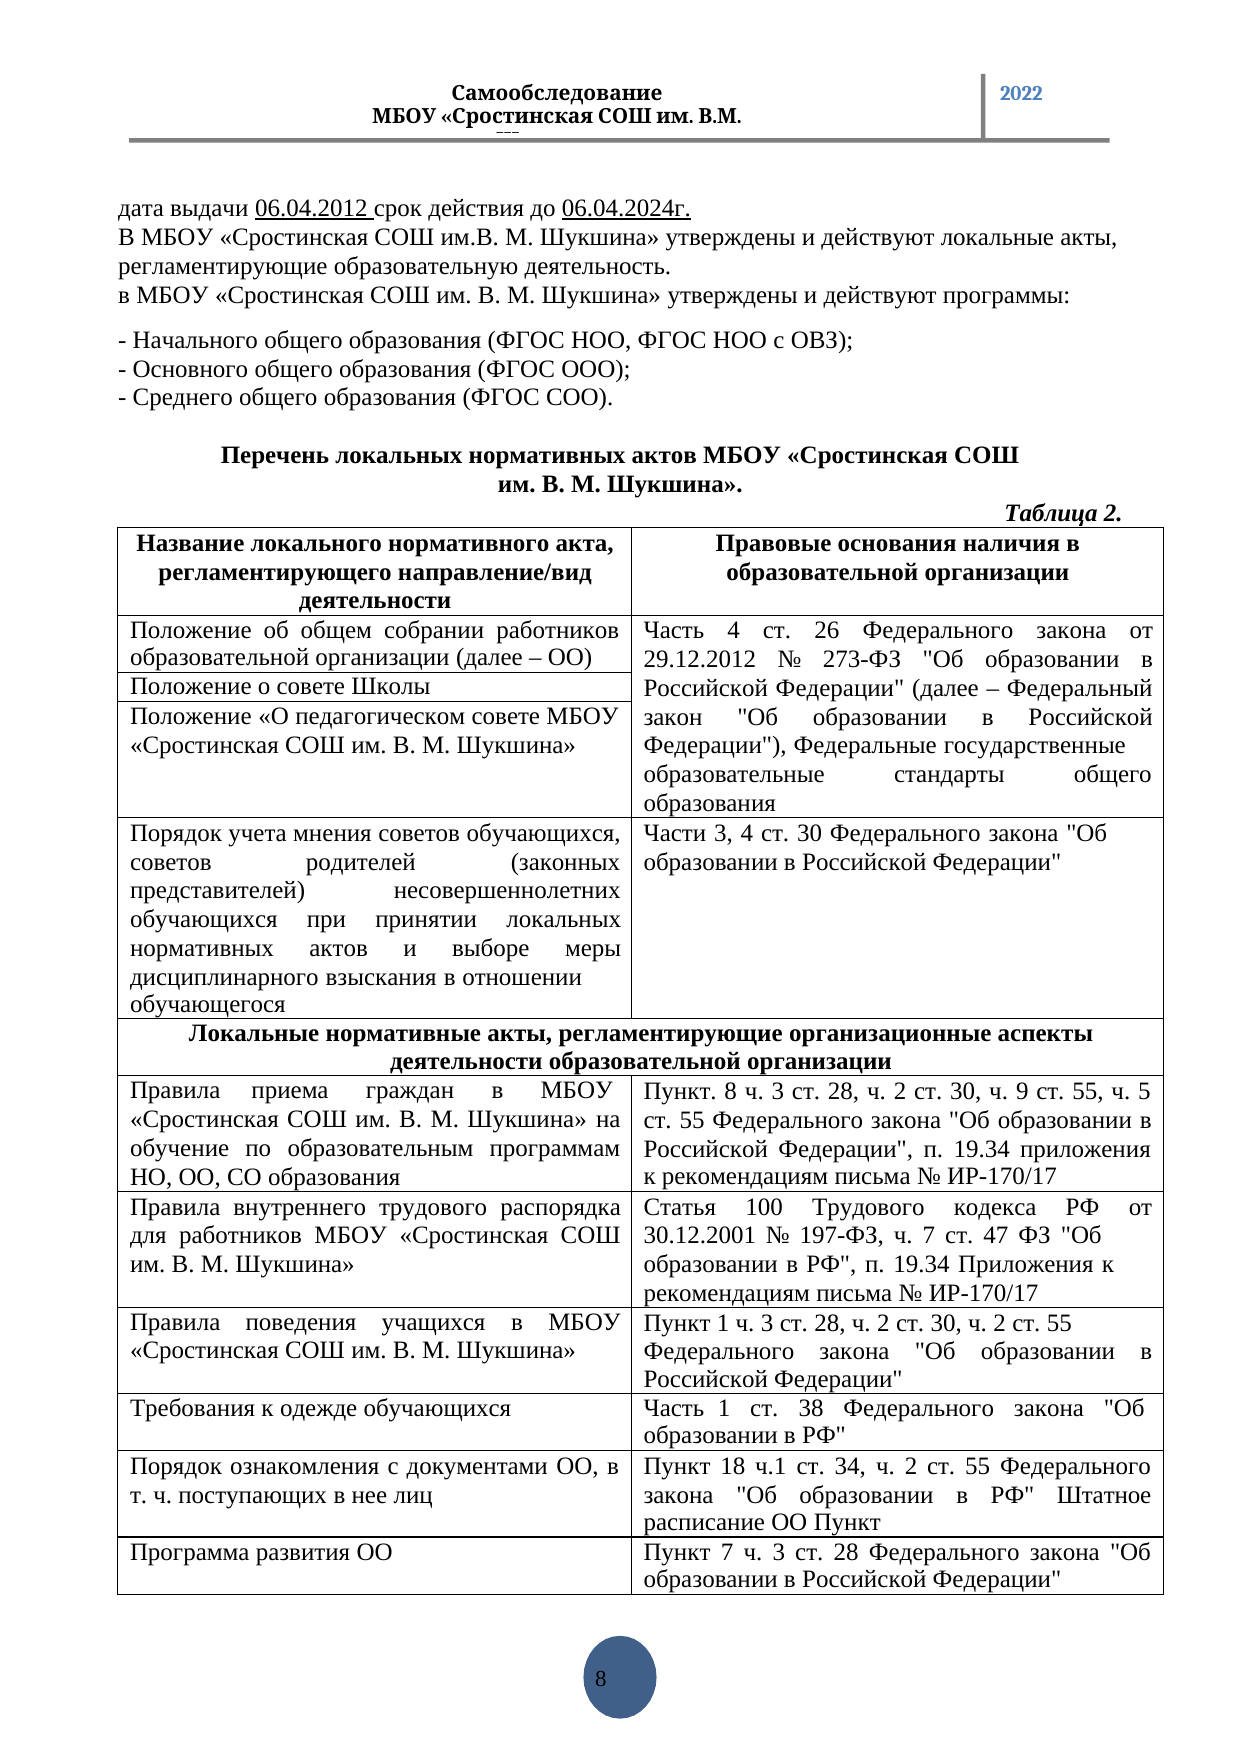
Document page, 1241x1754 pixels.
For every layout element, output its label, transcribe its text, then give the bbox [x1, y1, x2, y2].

table_cell Требования к одежде обучающихся [118, 1394, 631, 1450]
text В МБОУ «Сростинская СОШ им.В. М. Шукшина» утверждены и действуют локальные акты, регламентирующие образовательную деятельность. [118, 222, 1119, 280]
table_cell Пункт 1 ч. 3 ст. 28, ч. 2 ст. 30, ч. 2 ст. 55 Федерального закона "Об образовании в Российской Федерации" [632, 1308, 1163, 1393]
table_cell Программа развития ОО [118, 1538, 631, 1594]
table_cell Части 3, 4 ст. 30 Федерального закона "Об образовании в Российской Федерации" [632, 818, 1163, 1018]
table_cell Положение «О педагогическом совете МБОУ «Сростинская СОШ им. В. М. Шукшина» [118, 702, 631, 817]
table_cell Локальные нормативные акты, регламентирующие организационные аспекты деятельности образовательной организации [118, 1019, 1163, 1075]
text Таблица 2. [67, 498, 1122, 527]
table_cell Пункт. 8 ч. 3 ст. 28, ч. 2 ст. 30, ч. 9 ст. 55, ч. 5 ст. 55 Федерального закона "Об образовании в Российской Федерации", п. 19.34 приложения к рекомендациям письма № ИР-170/17 [632, 1076, 1163, 1191]
table_header Правовые основания наличия в образовательной организации [632, 528, 1163, 614]
table_cell Положение о совете Школы [118, 673, 631, 701]
list Основного общего образования (ФГОС ООО); [118, 354, 1209, 382]
list Начального общего образования (ФГОС НОО, ФГОС НОО с ОВЗ); [118, 325, 1209, 354]
table_cell Положение об общем собрании работников образовательной организации (далее – ОО) [118, 616, 631, 672]
table_cell Часть 4 ст. 26 Федерального закона от 29.12.2012 № 273-ФЗ "Об образовании в Российской Федерации" (далее – Федеральный закон "Об образовании в Российской Федерации"), Федеральные государственные образовательные стандарты общего образования [632, 616, 1163, 817]
table_header Название локального нормативного акта, регламентирующего направление/вид деятельности [118, 528, 631, 614]
subtitle Перечень локальных нормативных актов МБОУ «Сростинская СОШ им. В. М. Шукшина». [221, 441, 1021, 498]
table_cell Пункт 7 ч. 3 ст. 28 Федерального закона "Об образовании в Российской Федерации" [632, 1538, 1163, 1594]
table_cell Порядок учета мнения советов обучающихся, советов родителей (законных представителей) несовершеннолетних обучающихся при принятии локальных нормативных актов и выборе меры дисциплинарного взыскания в отношении обучающегося [118, 818, 631, 1018]
table_cell Статья 100 Трудового кодекса РФ от 30.12.2001 № 197-ФЗ, ч. 7 ст. 47 ФЗ "Об образовании в РФ", п. 19.34 Приложения к рекомендациям письма № ИР-170/17 [632, 1192, 1163, 1307]
table_cell Правила внутреннего трудового распорядка для работников МБОУ «Сростинская СОШ им. В. М. Шукшина» [118, 1192, 631, 1307]
table_cell Порядок ознакомления с документами ОО, в т. ч. поступающих в нее лиц [118, 1451, 631, 1536]
table_cell Часть 1 ст. 38 Федерального закона "Об образовании в РФ" [632, 1394, 1163, 1450]
table_cell Правила приема граждан в МБОУ «Сростинская СОШ им. В. М. Шукшина» на обучение по образовательным программам НО, ОО, СО образования [118, 1076, 631, 1191]
table_cell Пункт 18 ч.1 ст. 34, ч. 2 ст. 55 Федерального закона "Об образовании в РФ" Штатное расписание ОО Пункт [632, 1451, 1163, 1536]
table_cell Правила поведения учащихся в МБОУ «Сростинская СОШ им. В. М. Шукшина» [118, 1308, 631, 1393]
list Среднего общего образования (ФГОС СОО). [118, 382, 1209, 411]
text в МБОУ «Сростинская СОШ им. В. М. Шукшина» утверждены и действуют программы: [118, 280, 1209, 308]
text дата выдачи 06.04.2012 срок действия до 06.04.2024г. [118, 193, 1209, 222]
